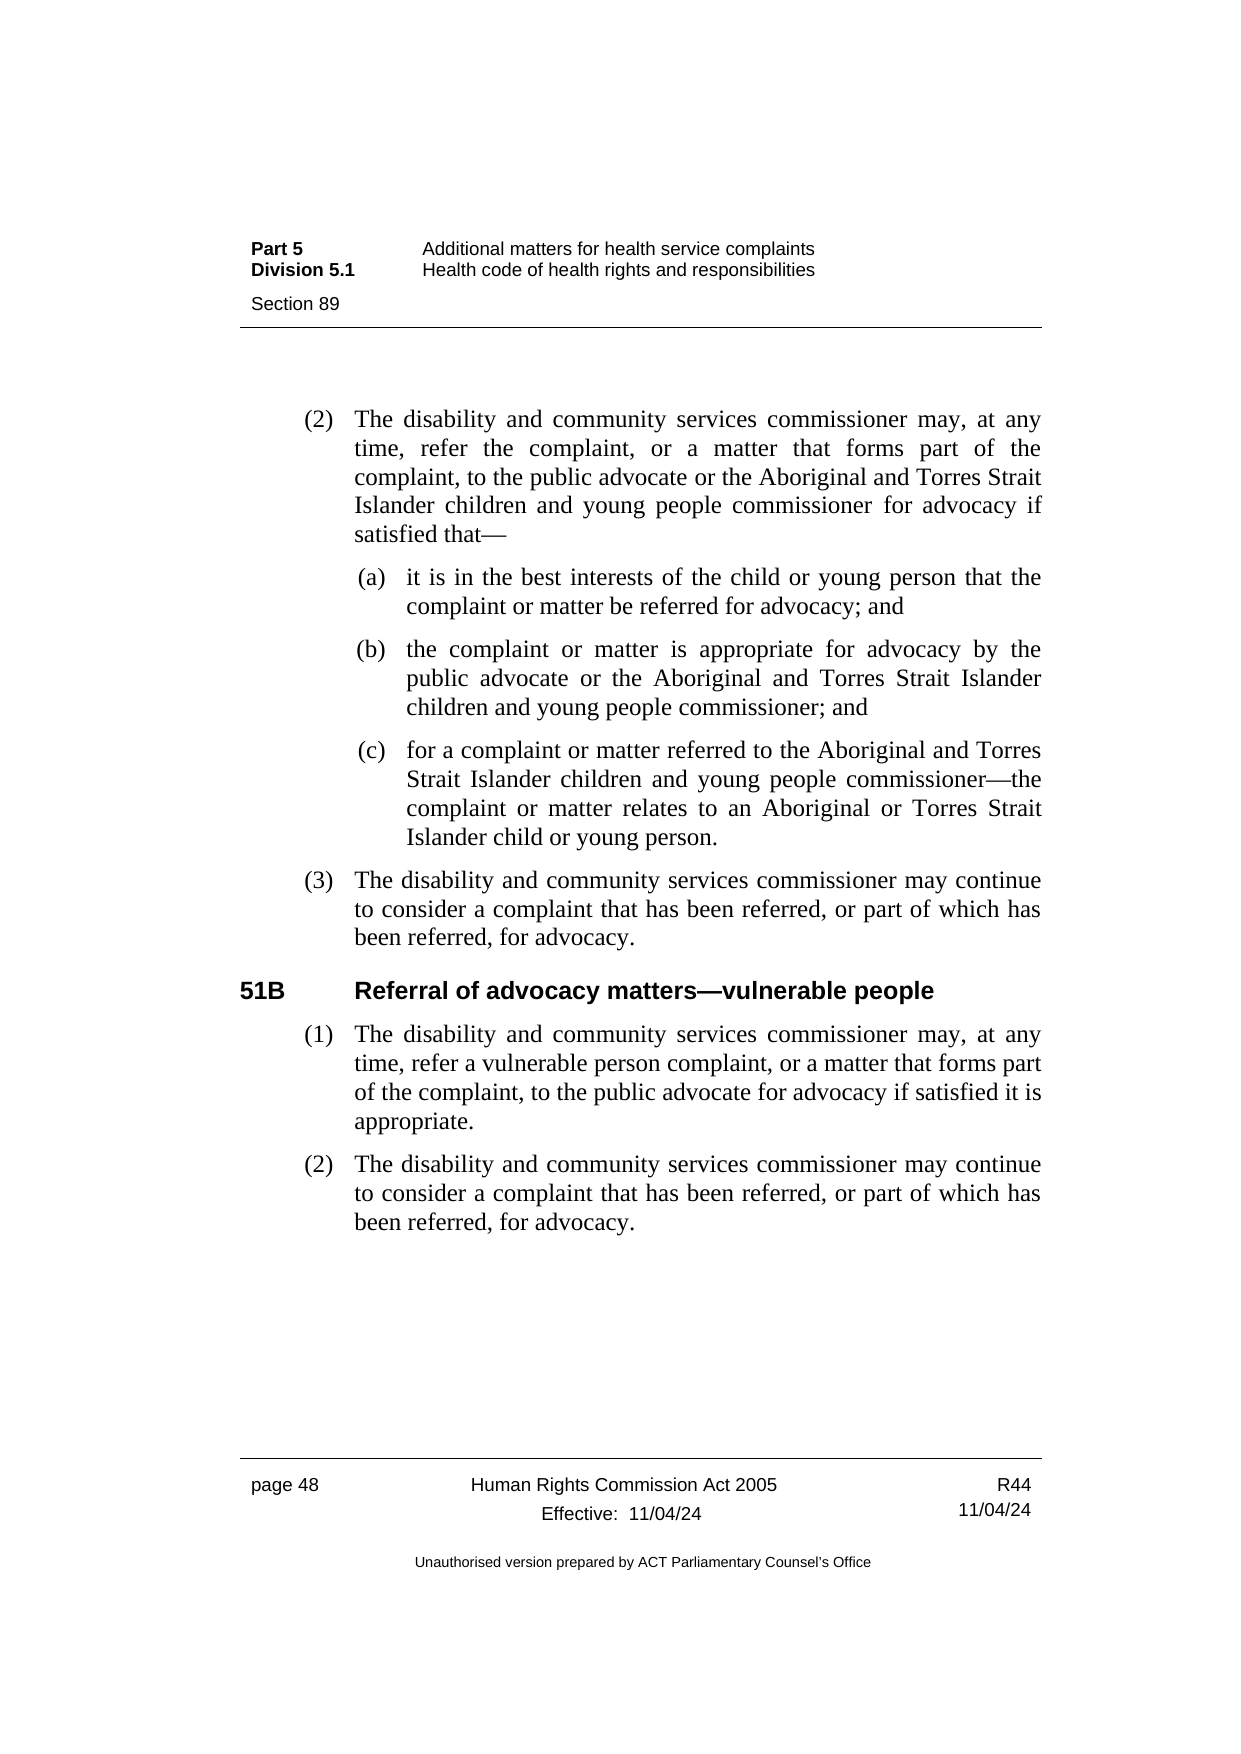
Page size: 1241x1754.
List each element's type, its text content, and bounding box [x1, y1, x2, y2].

text (2) The disability and community services commissioner may continue to consider a complaint that has been referred, or part of which has been referred, for advocacy. [239, 1149, 1042, 1235]
text (a) it is in the best interests of the child or young person that the complaint or matter be referred for advocacy; and [239, 562, 1042, 620]
text (2) The disability and community services commissioner may, at any time, refer the complaint, or a matter that forms part of the complaint, to the public advocate or the Aboriginal and Torres Strait Islander children and young people commissioner for advocacy if satisfied that— [239, 404, 1042, 548]
text (c) for a complaint or matter referred to the Aboriginal and Torres Strait Islander children and young people commissioner—the complaint or matter relates to an Aboriginal or Torres Strait Islander child or young person. [239, 735, 1042, 850]
text (3) The disability and community services commissioner may continue to consider a complaint that has been referred, or part of which has been referred, for advocacy. [239, 865, 1042, 951]
text (b) the complaint or matter is appropriate for advocacy by the public advocate or the Aboriginal and Torres Strait Islander children and young people commissioner; and [239, 634, 1042, 721]
text 51B Referral of advocacy matters—vulnerable people [239, 976, 1042, 1005]
text (1) The disability and community services commissioner may, at any time, refer a vulnerable person complaint, or a matter that forms part of the complaint, to the public advocate for advocacy if satisfied it is appropriate. [239, 1019, 1042, 1134]
